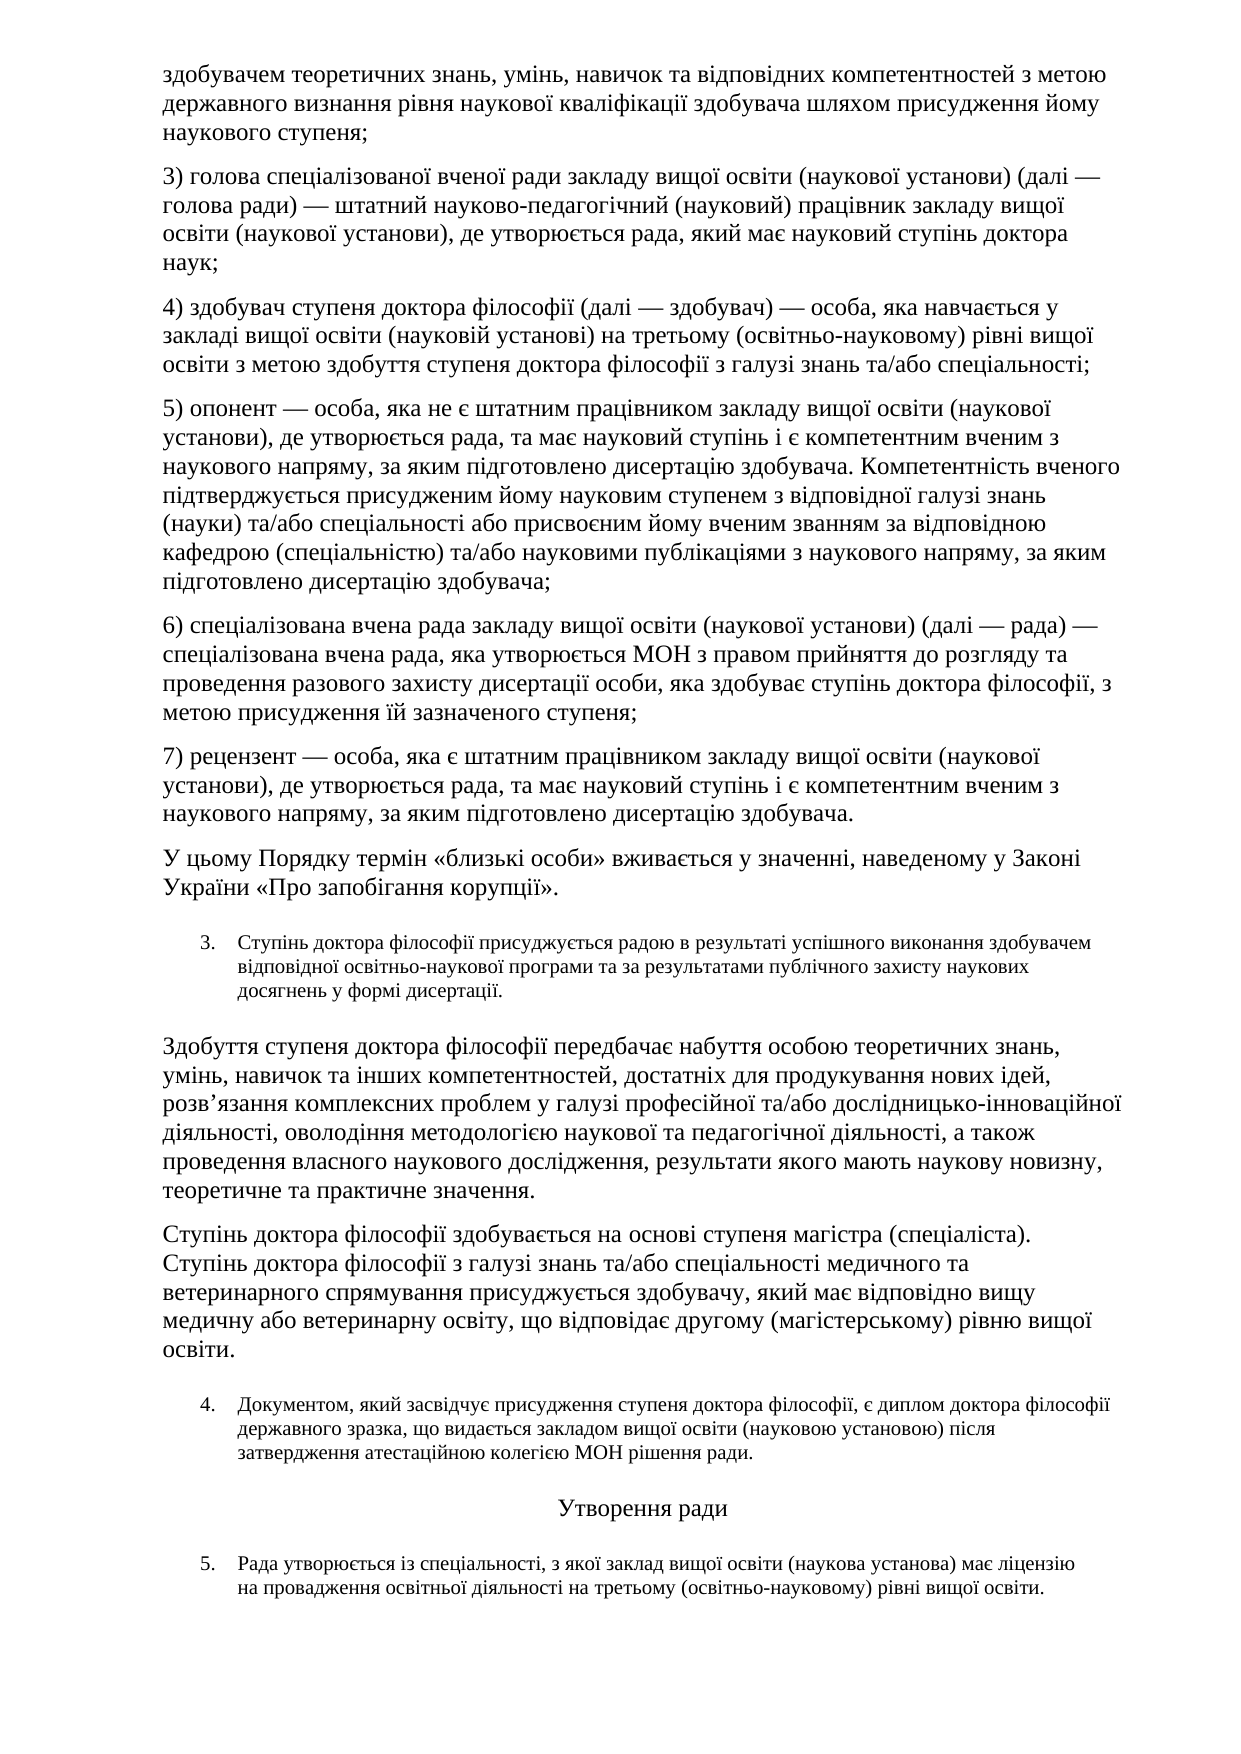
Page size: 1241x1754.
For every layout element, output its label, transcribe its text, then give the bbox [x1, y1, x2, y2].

list Ступінь доктора філософії присуджується радою в результаті успішного виконання здобувачем відповідної освітньо-наукової програми та за результатами публічного захисту наукових досягнень у формі дисертації. [200, 929, 1122, 1002]
text 7) рецензент — особа, яка є штатним працівником закладу вищої освіти (наукової установи), де утворюється рада, та має науковий ступінь і є компетентним вченим з наукового напряму, за яким підготовлено дисертацію здобувача. [162, 741, 1122, 827]
text 4) здобувач ступеня доктора філософії (далі — здобувач) — особа, яка навчається у закладі вищої освіти (науковій установі) на третьому (освітньо-науковому) рівні вищої освіти з метою здобуття ступеня доктора філософії з галузі знань та/або спеціальності; [162, 292, 1122, 378]
text У цьому Порядку термін «близькі особи» вживається у значенні, наведеному у Законі України «Про запобігання корупції». [162, 843, 1122, 900]
text 5) опонент — особа, яка не є штатним працівником закладу вищої освіти (наукової установи), де утворюється рада, та має науковий ступінь і є компетентним вченим з наукового напряму, за яким підготовлено дисертацію здобувача. Компетентність вченого підтверджується присудженим йому науковим ступенем з відповідної галузі знань (науки) та/або спеціальності або присвоєним йому вченим званням за відповідною кафедрою (спеціальністю) та/або науковими публікаціями з наукового напряму, за яким підготовлено дисертацію здобувача; [162, 393, 1122, 595]
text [162, 59, 1122, 145]
list Документом, який засвідчує присудження ступеня доктора філософії, є диплом доктора філософії державного зразка, що видається закладом вищої освіти (науковою установою) після затвердження атестаційною колегією МОН рішення ради. [200, 1392, 1122, 1464]
text Ступінь доктора філософії здобувається на основі ступеня магістра (спеціаліста). Ступінь доктора філософії з галузі знань та/або спеціальності медичного та ветеринарного спрямування присуджується здобувачу, який має відповідно вищу медичну або ветеринарну освіту, що відповідає другому (магістерському) рівню вищої освіти. [162, 1219, 1122, 1363]
list Рада утворюється із спеціальності, з якої заклад вищої освіти (наукова установа) має ліцензію на провадження освітньої діяльності на третьому (освітньо-науковому) рівні вищої освіти. [200, 1551, 1122, 1599]
text Здобуття ступеня доктора філософії передбачає набуття особою теоретичних знань, умінь, навичок та інших компетентностей, достатніх для продукування нових ідей, розв’язання комплексних проблем у галузі професійної та/або дослідницько-інноваційної діяльності, оволодіння методологією наукової та педагогічної діяльності, а також проведення власного наукового дослідження, результати якого мають наукову новизну, теоретичне та практичне значення. [162, 1031, 1122, 1203]
text 3) голова спеціалізованої вченої ради закладу вищої освіти (наукової установи) (далі — голова ради) — штатний науково-педагогічний (науковий) працівник закладу вищої освіти (наукової установи), де утворюється рада, який має науковий ступінь доктора наук; [162, 161, 1122, 276]
text 6) спеціалізована вчена рада закладу вищої освіти (наукової установи) (далі — рада) — спеціалізована вчена рада, яка утворюється МОН з правом прийняття до розгляду та проведення разового захисту дисертації особи, яка здобуває ступінь доктора філософії, з метою присудження їй зазначеного ступеня; [162, 610, 1122, 725]
text Утворення ради [162, 1493, 1122, 1522]
